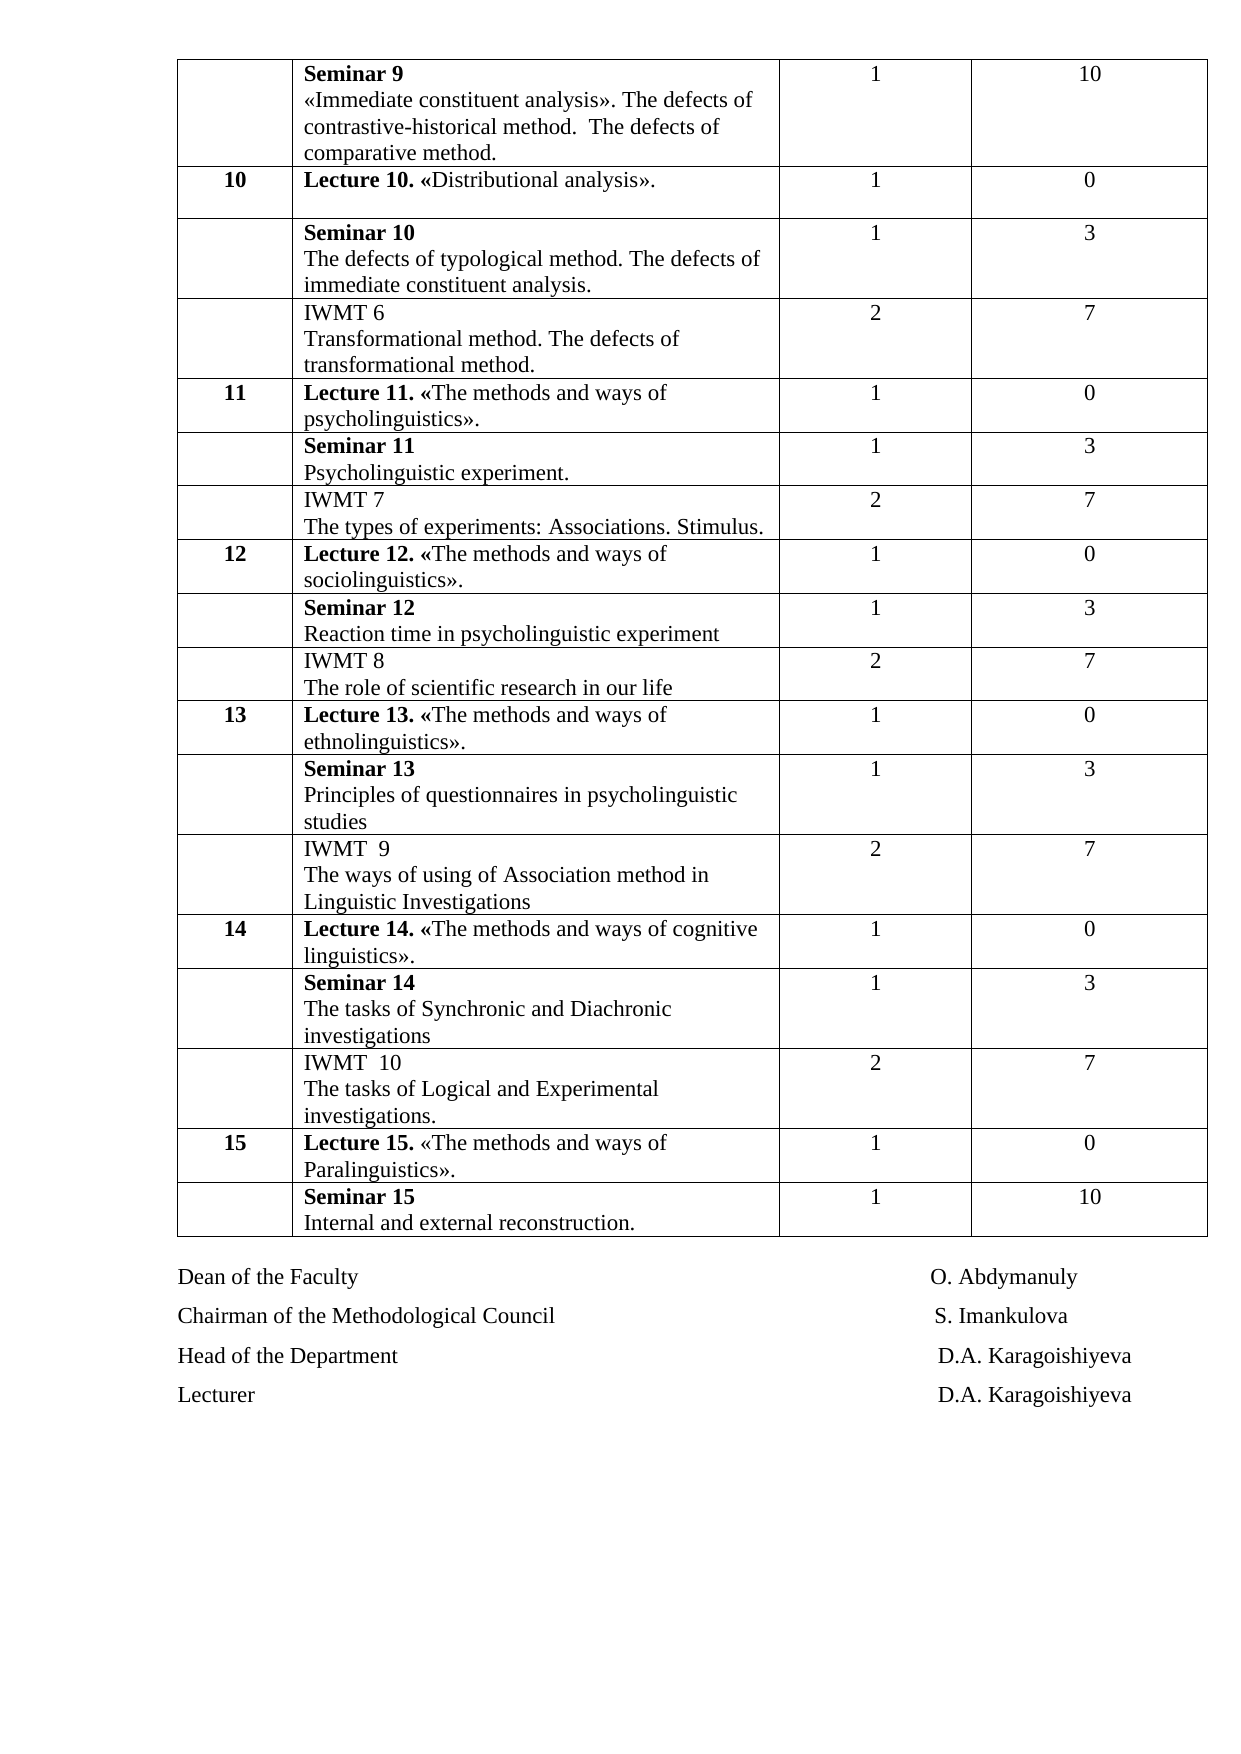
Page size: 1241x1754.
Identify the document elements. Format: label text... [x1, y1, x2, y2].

table_cell [178, 60, 292, 166]
table_cell [178, 433, 292, 485]
table_cell 1 [780, 915, 971, 968]
table_cell IWMT 6 Transformational method. The defects of transformational method. [293, 299, 779, 378]
table_cell 2 [780, 1049, 971, 1128]
table_cell 0 [972, 379, 1207, 432]
table_cell Seminar 11 Psycholinguistic experiment. [293, 433, 779, 485]
table_cell IWMT 9 The ways of using of Association method in Linguistic Investigations [293, 835, 779, 914]
table_cell 1 [780, 969, 971, 1048]
table_cell 1 [780, 379, 971, 432]
table_cell 2 [780, 486, 971, 539]
table_cell IWMT 10 The tasks of Logical and Experimental investigations. [293, 1049, 779, 1128]
table_cell 7 [972, 486, 1207, 539]
table_cell 3 [972, 433, 1207, 485]
table_cell 2 [780, 299, 971, 378]
table_cell Lecture 11. «The methods and ways of psycholinguistics». [293, 379, 779, 432]
table_cell Lecture 14. «The methods and ways of cognitive linguistics». [293, 915, 779, 968]
table_cell 0 [972, 540, 1207, 593]
table_cell Lecture 10. «Distributional analysis». [293, 167, 779, 218]
table_cell [178, 1049, 292, 1128]
table_cell 7 [972, 299, 1207, 378]
table_cell 1 [780, 219, 971, 298]
table_cell Lecture 12. «The methods and ways of sociolinguistics». [293, 540, 779, 593]
table_cell 1 [780, 167, 971, 218]
table_cell IWMT 8 The role of scientific research in our life [293, 648, 779, 700]
table_cell [178, 594, 292, 647]
table_cell 1 [780, 755, 971, 834]
table_cell 2 [780, 835, 971, 914]
table_cell [178, 299, 292, 378]
table_cell 14 [178, 915, 292, 968]
table_cell Seminar 14 The tasks of Synchronic and Diachronic investigations [293, 969, 779, 1048]
text Head of the Department D.A. Karagoishiyeva [177, 1342, 1152, 1368]
text Dean of the Faculty O. Abdymanuly [177, 1263, 1152, 1289]
table_cell 1 [780, 540, 971, 593]
table_cell Lecture 15. «The methods and ways of Paralinguistics». [293, 1129, 779, 1182]
table_cell 1 [780, 1129, 971, 1182]
table_cell Seminar 12 Reaction time in psycholinguistic experiment [293, 594, 779, 647]
table_cell 0 [972, 701, 1207, 754]
table_cell 7 [972, 1049, 1207, 1128]
table_cell 3 [972, 594, 1207, 647]
table_cell [178, 835, 292, 914]
table_cell 3 [972, 219, 1207, 298]
table_cell 11 [178, 379, 292, 432]
table_cell 0 [972, 915, 1207, 968]
table_cell 1 [780, 701, 971, 754]
table_cell 10 [178, 167, 292, 218]
table_cell [178, 219, 292, 298]
table_cell 10 [972, 60, 1207, 166]
table_cell Seminar 9 «Immediate constituent analysis». The defects of contrastive-historical method. The defects of comparative method. [293, 60, 779, 166]
table_cell 13 [178, 701, 292, 754]
table_cell 10 [972, 1183, 1207, 1236]
table_cell 3 [972, 755, 1207, 834]
table_cell IWMT 7 The types of experiments: Associations. Stimulus. [293, 486, 779, 539]
table_cell 12 [178, 540, 292, 593]
table_cell 7 [972, 648, 1207, 700]
table_cell 1 [780, 1183, 971, 1236]
text Chairman of the Methodological Council S. Imankulova [177, 1303, 1152, 1329]
table_cell [178, 1183, 292, 1236]
table_cell 1 [780, 433, 971, 485]
table_cell 1 [780, 60, 971, 166]
table_cell 0 [972, 167, 1207, 218]
table_cell 3 [972, 969, 1207, 1048]
table_cell 0 [972, 1129, 1207, 1182]
table_cell 2 [780, 648, 971, 700]
table_cell [178, 755, 292, 834]
table_cell Seminar 10 The defects of typological method. The defects of immediate constituent analysis. [293, 219, 779, 298]
table_cell [178, 648, 292, 700]
table_cell Seminar 15 Internal and external reconstruction. [293, 1183, 779, 1236]
table_cell 15 [178, 1129, 292, 1182]
table_cell [178, 486, 292, 539]
table_cell [178, 969, 292, 1048]
table_cell Seminar 13 Principles of questionnaires in psycholinguistic studies [293, 755, 779, 834]
table_cell Lecture 13. «The methods and ways of ethnolinguistics». [293, 701, 779, 754]
text Lecturer D.A. Karagoishiyeva [177, 1382, 1152, 1408]
table_cell 1 [780, 594, 971, 647]
table_cell 7 [972, 835, 1207, 914]
